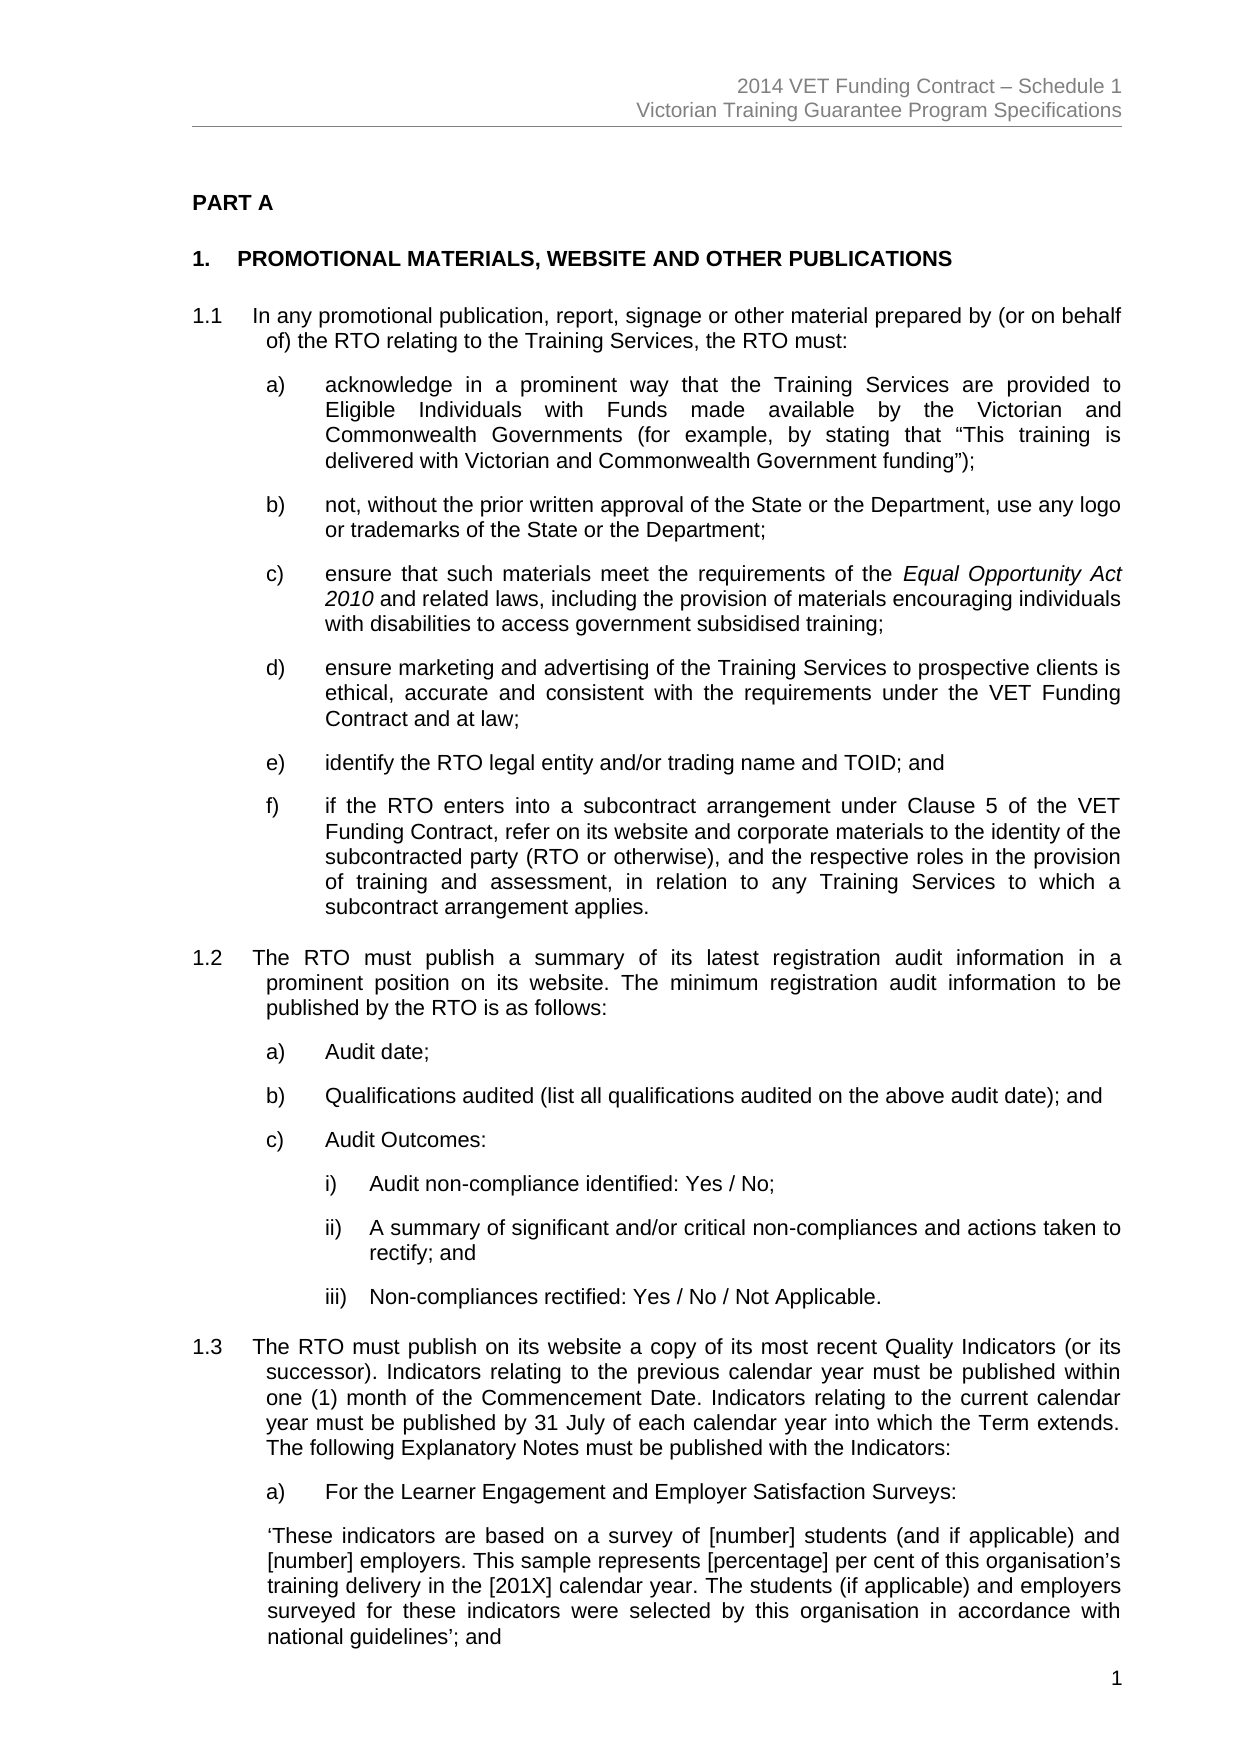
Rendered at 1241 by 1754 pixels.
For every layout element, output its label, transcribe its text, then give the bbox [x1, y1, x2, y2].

list Non-compliances rectified: Yes / No / Not Applicable. [325, 1284, 1122, 1309]
list identify the RTO legal entity and/or trading name and TOID; and [266, 749, 1122, 774]
list The RTO must publish on its website a copy of its most recent Quality Indicators (or its successor). Indicators relating to the previous calendar year must be published within one (1) month of the Commencement Date. Indicators relating to the current calendar year must be published by 31 July of each calendar year into which the Term extends. The following Explanatory Notes must be published with the Indicators: [192, 1334, 1122, 1460]
list ensure that such materials meet the requirements of the Equal Opportunity Act 2010 and related laws, including the provision of materials encouraging individuals with disabilities to access government subsidised training; [266, 561, 1122, 636]
list not, without the prior written approval of the State or the Department, use any logo or trademarks of the State or the Department; [266, 491, 1122, 542]
list A summary of significant and/or critical non-compliances and actions taken to rectify; and [325, 1214, 1122, 1265]
text ‘These indicators are based on a survey of [number] students (and if applicable) and [number] employers. This sample represents [percentage] per cent of this organisation’s training delivery in the [201X] calendar year. The students (if applicable) and employers surveyed for these indicators were selected by this organisation in accordance with national guidelines’; and [267, 1523, 1122, 1649]
list Audit Outcomes: [266, 1127, 1122, 1152]
list For the Learner Engagement and Employer Satisfaction Surveys: [266, 1479, 1122, 1504]
list ensure marketing and advertising of the Training Services to prospective clients is ethical, accurate and consistent with the requirements under the VET Funding Contract and at law; [266, 655, 1122, 731]
list Audit date; [266, 1039, 1122, 1064]
list acknowledge in a prominent way that the Training Services are provided to Eligible Individuals with Funds made available by the Victorian and Commonwealth Governments (for example, by stating that “This training is delivered with Victorian and Commonwealth Government funding”); [266, 372, 1122, 473]
list In any promotional publication, report, signage or other material prepared by (or on behalf of) the RTO relating to the Training Services, the RTO must: [192, 303, 1122, 353]
list Qualifications audited (list all qualifications audited on the above audit date); and [266, 1083, 1122, 1108]
list The RTO must publish a summary of its latest registration audit information in a prominent position on its website. The minimum registration audit information to be published by the RTO is as follows: [192, 944, 1122, 1020]
list PROMOTIONAL MATERIALS, WEBSITE AND OTHER PUBLICATIONS [192, 246, 1122, 271]
text PART A [192, 190, 1122, 215]
list if the RTO enters into a subcontract arrangement under Clause 5 of the VET Funding Contract, refer on its website and corporate materials to the identity of the subcontracted party (RTO or otherwise), and the respective roles in the provision of training and assessment, in relation to any Training Services to which a subcontract arrangement applies. [266, 793, 1122, 919]
list Audit non-compliance identified: Yes / No; [325, 1171, 1122, 1196]
